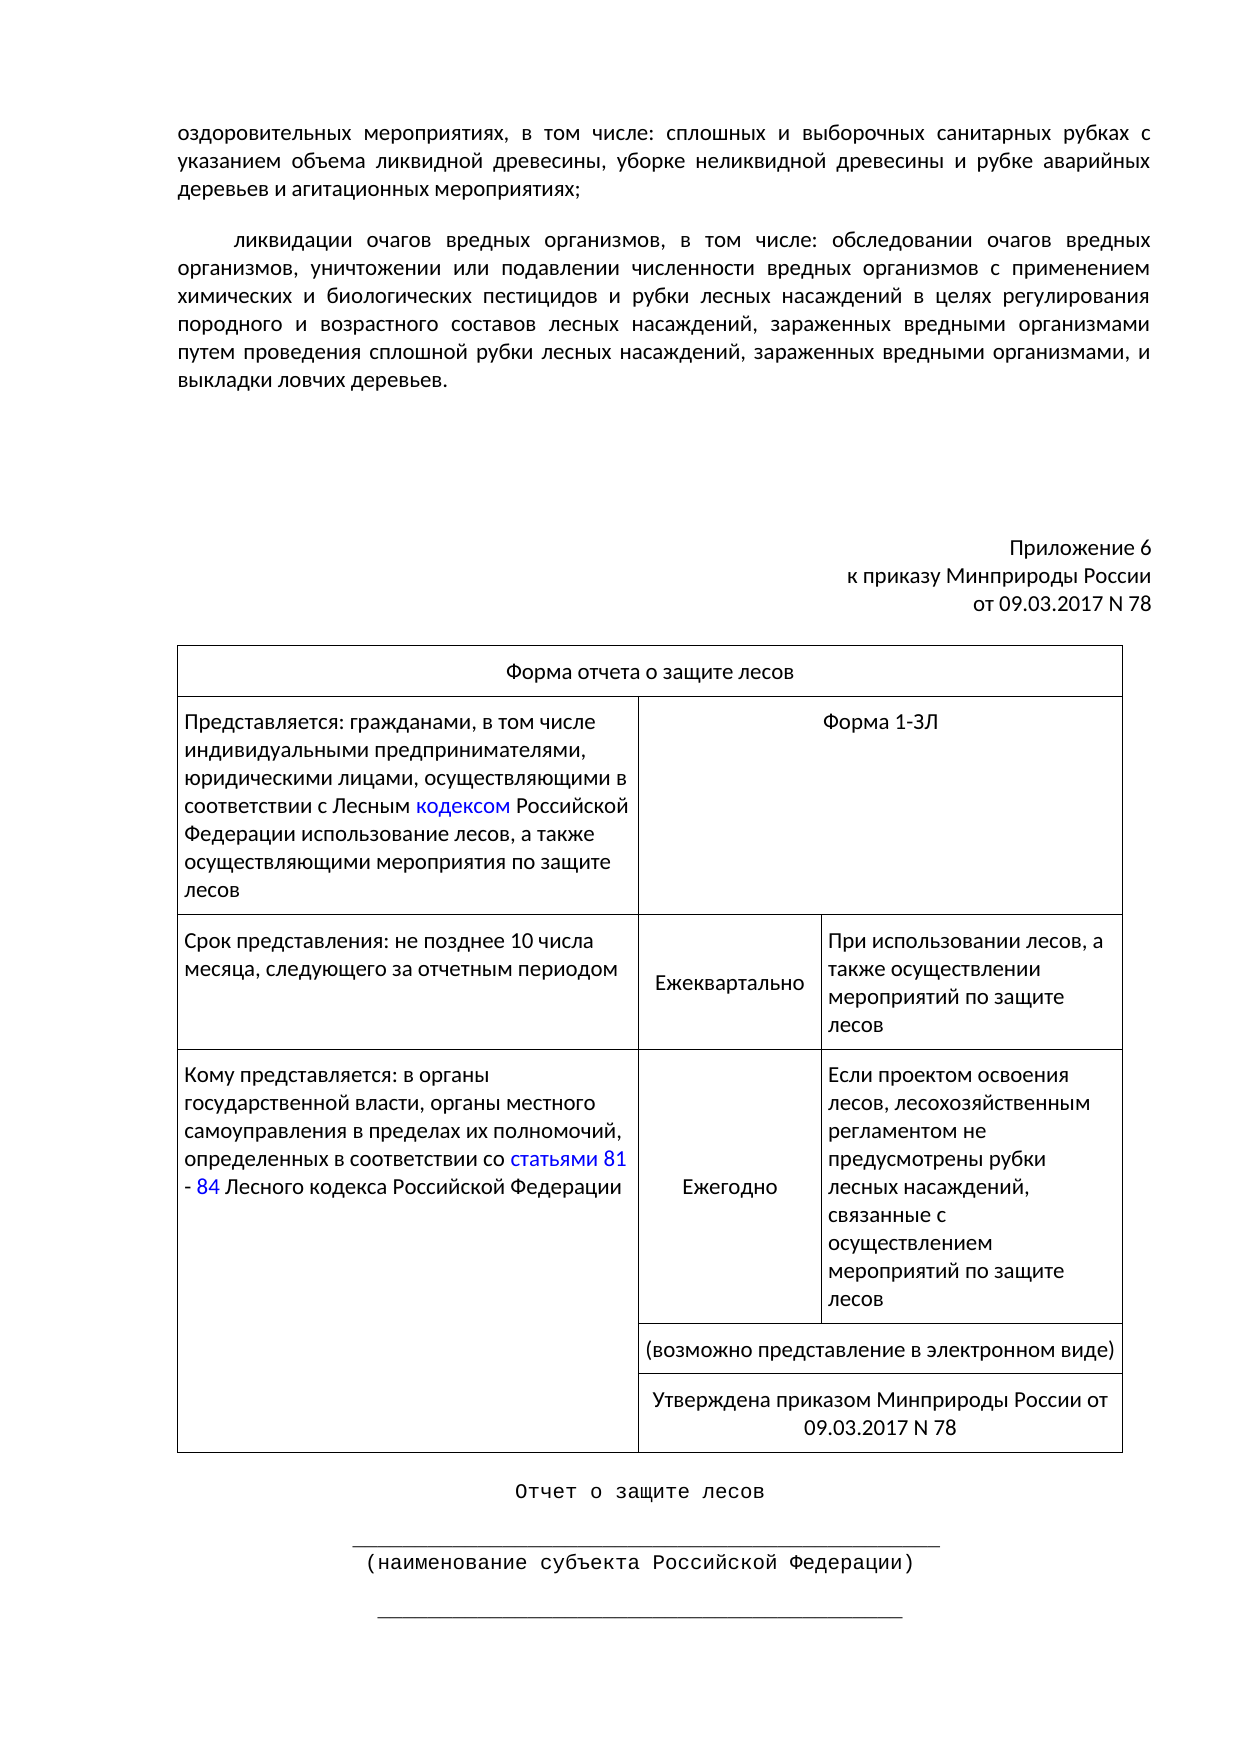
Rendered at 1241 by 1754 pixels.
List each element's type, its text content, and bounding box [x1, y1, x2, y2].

text Приложение 6 [177, 533, 1152, 561]
text _______________________________________________ [177, 1528, 1152, 1552]
text Отчет о защите лесов [177, 1481, 1152, 1504]
table_cell Утверждена приказом Минприроды России от 09.03.2017 N 78 [639, 1374, 1122, 1452]
table_cell Ежеквартально [639, 915, 821, 1048]
text ликвидации очагов вредных организмов, в том числе: обследовании очагов вредных организмов, уничтожении или подавлении численности вредных организмов с применением химических и биологических пестицидов и рубки лесных насаждений в целях регулирования породного и возрастного составов лесных насаждений, зараженных вредными организмами путем проведения сплошной рубки лесных насаждений, зараженных вредными организмами, и выкладки ловчих деревьев. [177, 225, 1152, 393]
table_cell Срок представления: не позднее 10 числа месяца, следующего за отчетным периодом [178, 915, 638, 1048]
table_cell (возможно представление в электронном виде) [639, 1324, 1122, 1373]
table_cell Форма 1-ЗЛ [639, 697, 1122, 914]
table_cell Представляется: гражданами, в том числе индивидуальными предпринимателями, юридическими лицами, осуществляющими в соответствии с Лесным кодексом Российской Федерации использование лесов, а также осуществляющими мероприятия по защите лесов [178, 697, 638, 914]
table_cell Ежегодно [639, 1050, 821, 1323]
table_header Форма отчета о защите лесов [178, 646, 1122, 696]
table_cell Если проектом освоения лесов, лесохозяйственным регламентом не предусмотрены рубки лесных насаждений, связанные с осуществлением мероприятий по защите лесов [822, 1050, 1122, 1323]
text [177, 118, 1152, 202]
table_cell При использовании лесов, а также осуществлении мероприятий по защите лесов [822, 915, 1122, 1048]
table_cell Кому представляется: в органы государственной власти, органы местного самоуправления в пределах их полномочий, определенных в соответствии со статьями 81 - 84 Лесного кодекса Российской Федерации [178, 1050, 638, 1452]
text от 09.03.2017 N 78 [177, 589, 1152, 617]
text __________________________________________ [177, 1599, 1152, 1623]
text к приказу Минприроды России [177, 561, 1152, 589]
text (наименование субъекта Российской Федерации) [177, 1552, 1152, 1575]
